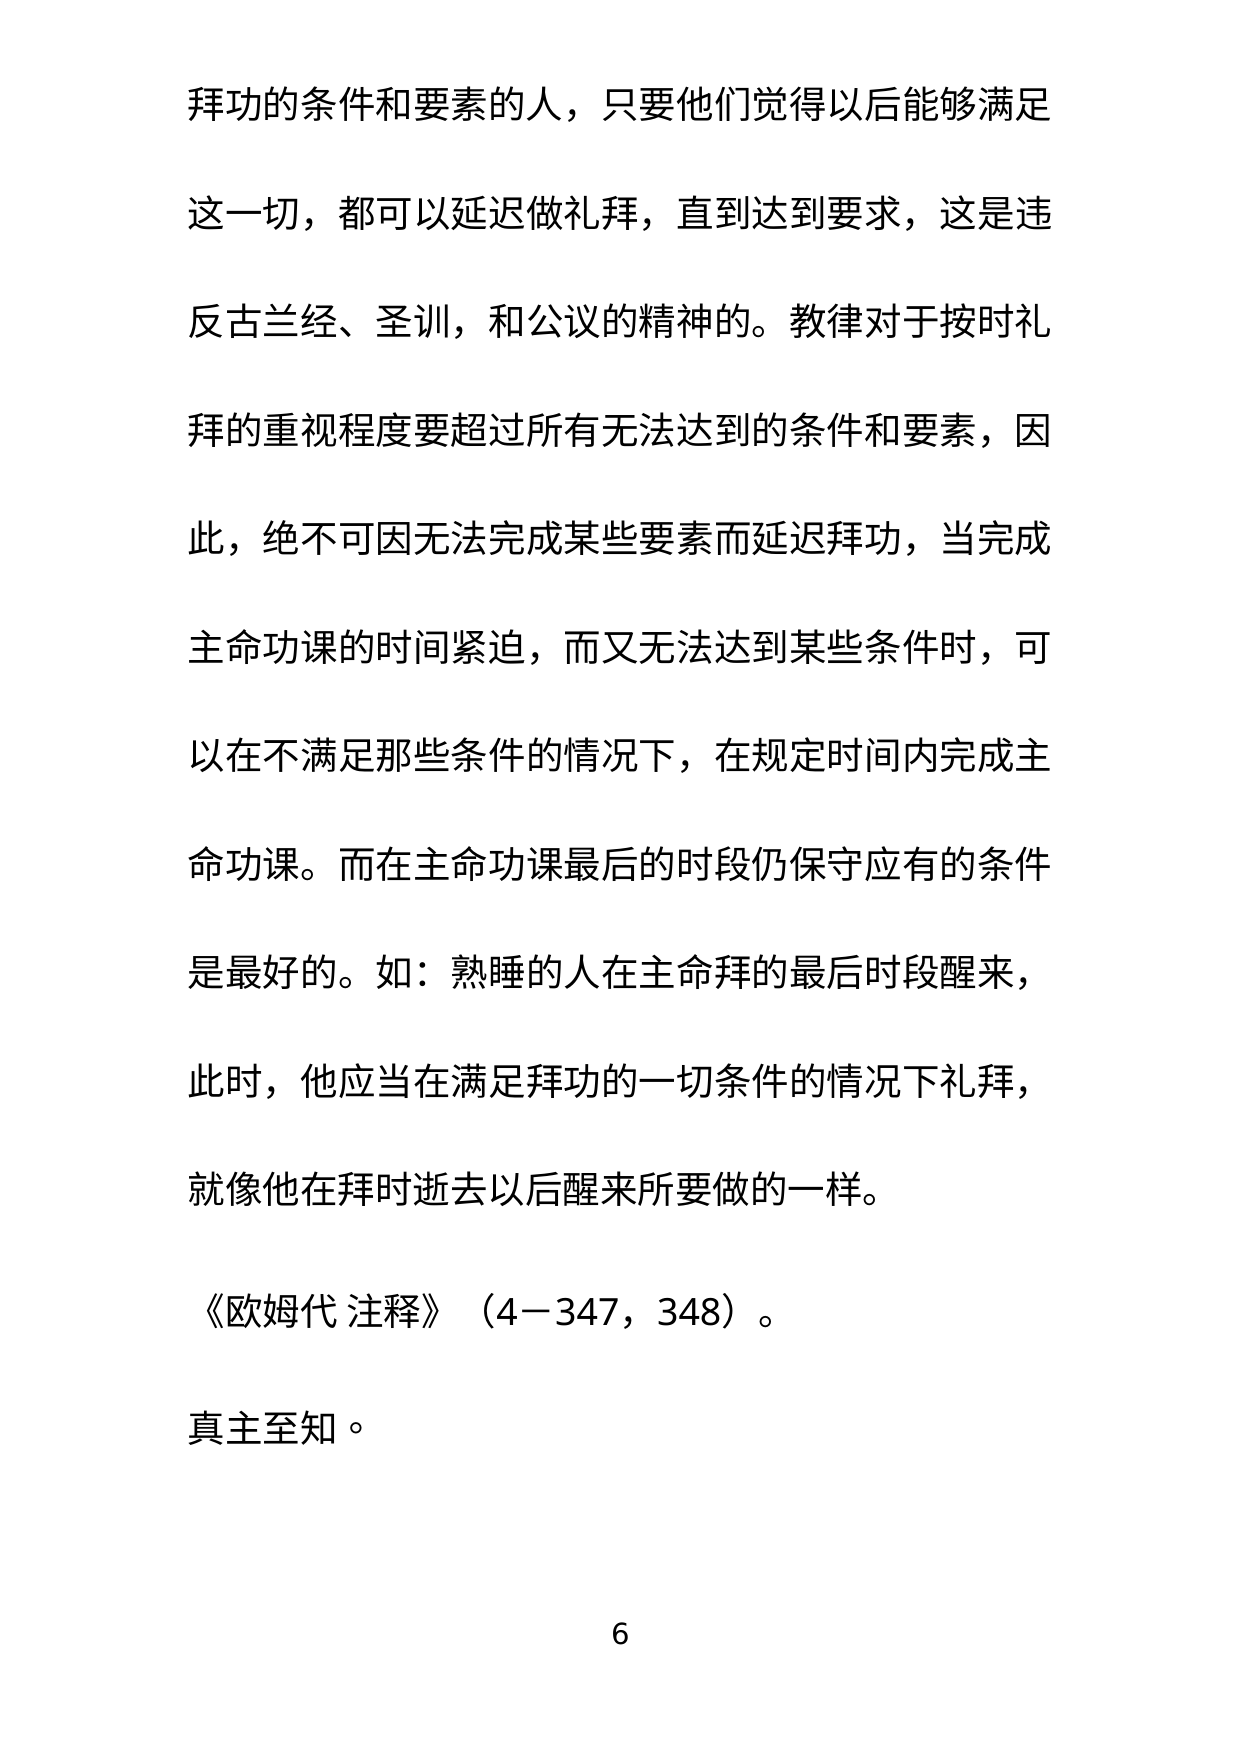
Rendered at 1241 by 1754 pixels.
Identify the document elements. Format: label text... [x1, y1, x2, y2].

text 《欧姆代 注释》（4－347，348）。 [187, 1281, 1053, 1336]
text 真主至知。 [187, 1403, 1053, 1454]
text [187, 75, 1053, 1214]
